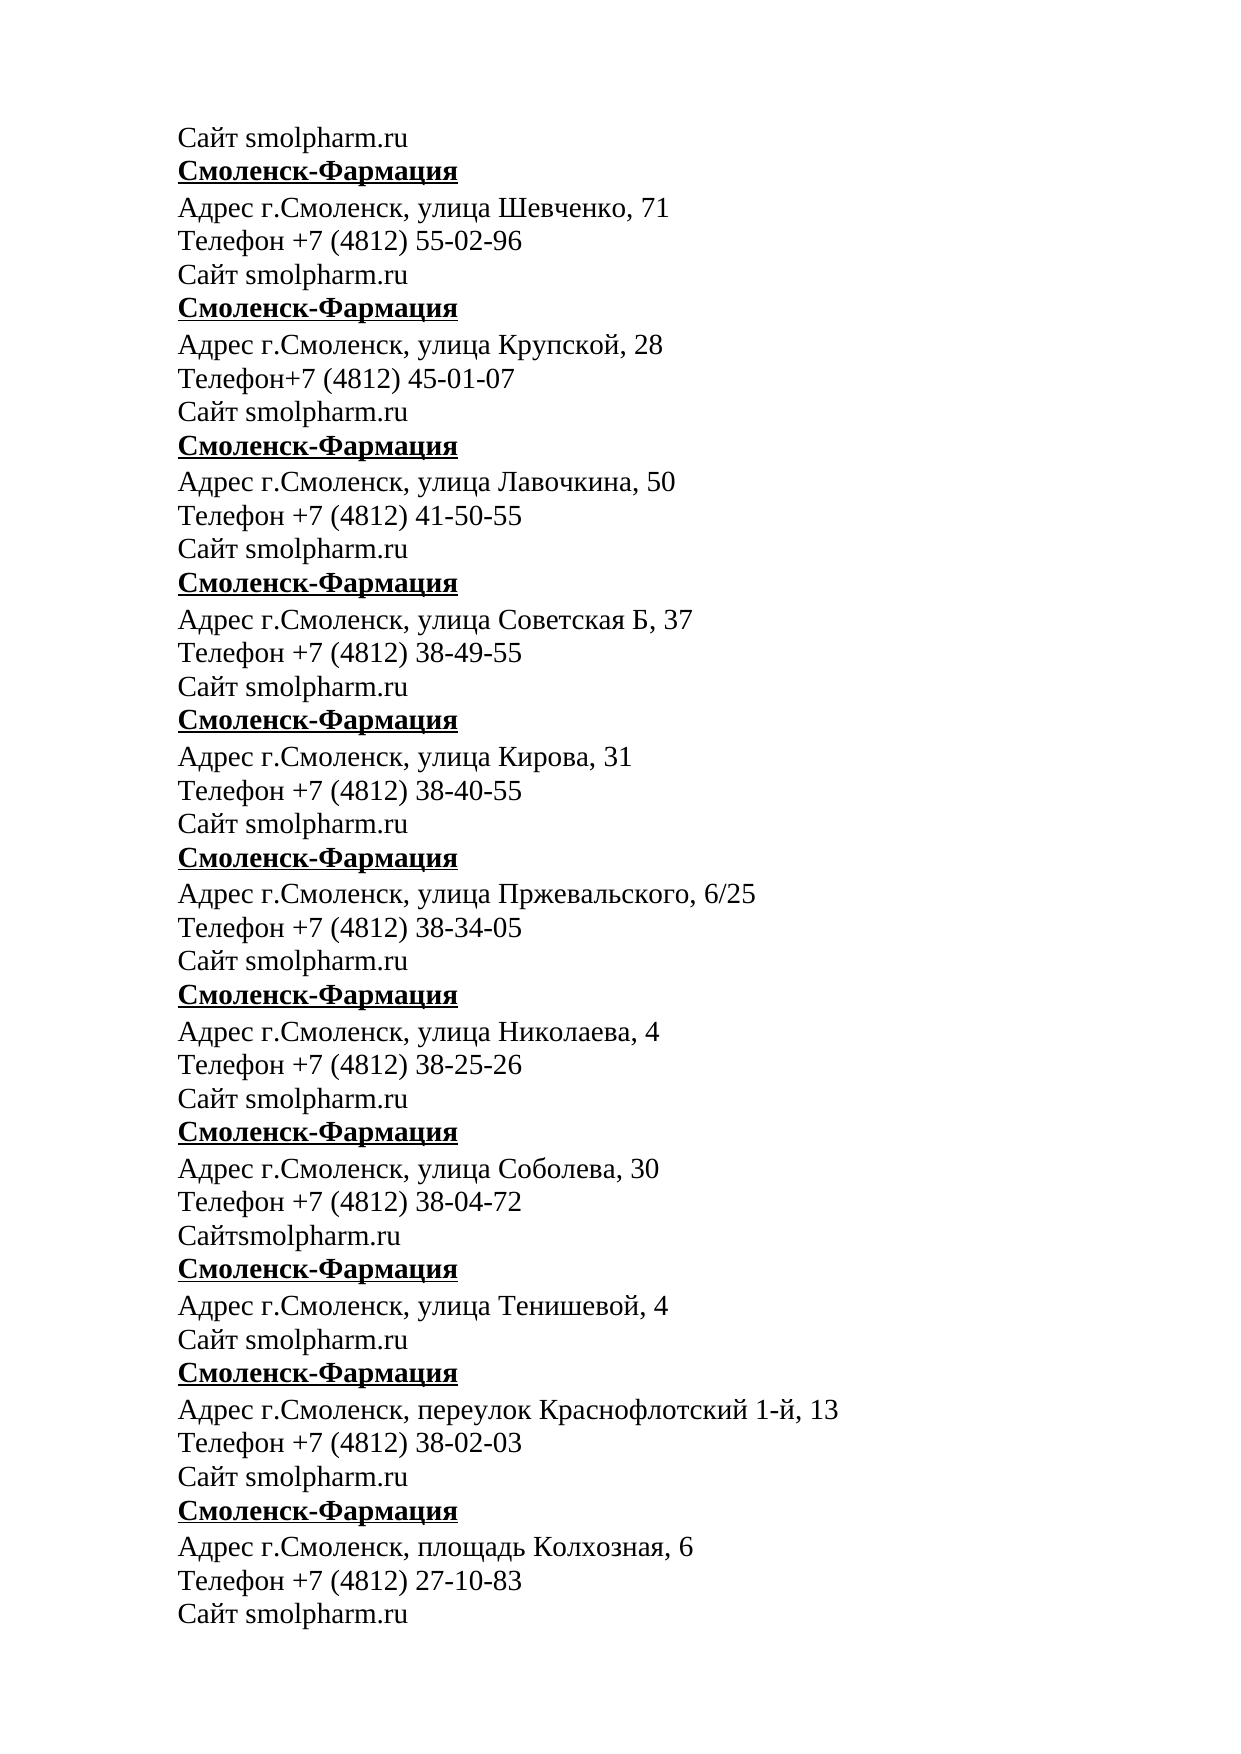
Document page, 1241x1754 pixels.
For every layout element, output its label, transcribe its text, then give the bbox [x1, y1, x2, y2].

table_cell Адрес г.Смоленск, улица Крупской, 28 Телефон+7 (4812) 45-01-07 Сайт smolpharm.ru Смоленск-Фармация [176, 326, 1240, 463]
table_cell Адрес г.Смоленск, переулок Краснофлотский 1-й, 13 Телефон +7 (4812) 38-02-03 Сайт smolpharm.ru Смоленск-Фармация [176, 1390, 1240, 1528]
table_cell Адрес г.Смоленск, улица Соболева, 30 Телефон +7 (4812) 38-04-72 Сайтsmolpharm.ru Смоленск-Фармация [176, 1149, 1240, 1287]
table_cell Адрес г.Смоленск, улица Советская Б, 37 Телефон +7 (4812) 38-49-55 Сайт smolpharm.ru Смоленск-Фармация [176, 600, 1240, 737]
table_cell Адрес г.Смоленск, улица Кирова, 31 Телефон +7 (4812) 38-40-55 Сайт smolpharm.ru Смоленск-Фармация [176, 738, 1240, 875]
table_cell Адрес г.Смоленск, улица Лавочкина, 50 Телефон +7 (4812) 41-50-55 Сайт smolpharm.ru Смоленск-Фармация [176, 463, 1240, 600]
table_cell Адрес г.Смоленск, улица Николаева, 4 Телефон +7 (4812) 38-25-26 Сайт smolpharm.ru Смоленск-Фармация [176, 1012, 1240, 1149]
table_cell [176, 118, 1240, 188]
table_cell Адрес г.Смоленск, улица Пржевальского, 6/25 Телефон +7 (4812) 38-34-05 Сайт smolpharm.ru Смоленск-Фармация [176, 875, 1240, 1012]
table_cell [176, 1528, 1240, 1631]
table_cell Адрес г.Смоленск, улица Шевченко, 71 Телефон +7 (4812) 55-02-96 Сайт smolpharm.ru Смоленск-Фармация [176, 188, 1240, 326]
table_cell Адрес г.Смоленск, улица Тенишевой, 4 Сайт smolpharm.ru Смоленск-Фармация [176, 1287, 1240, 1390]
